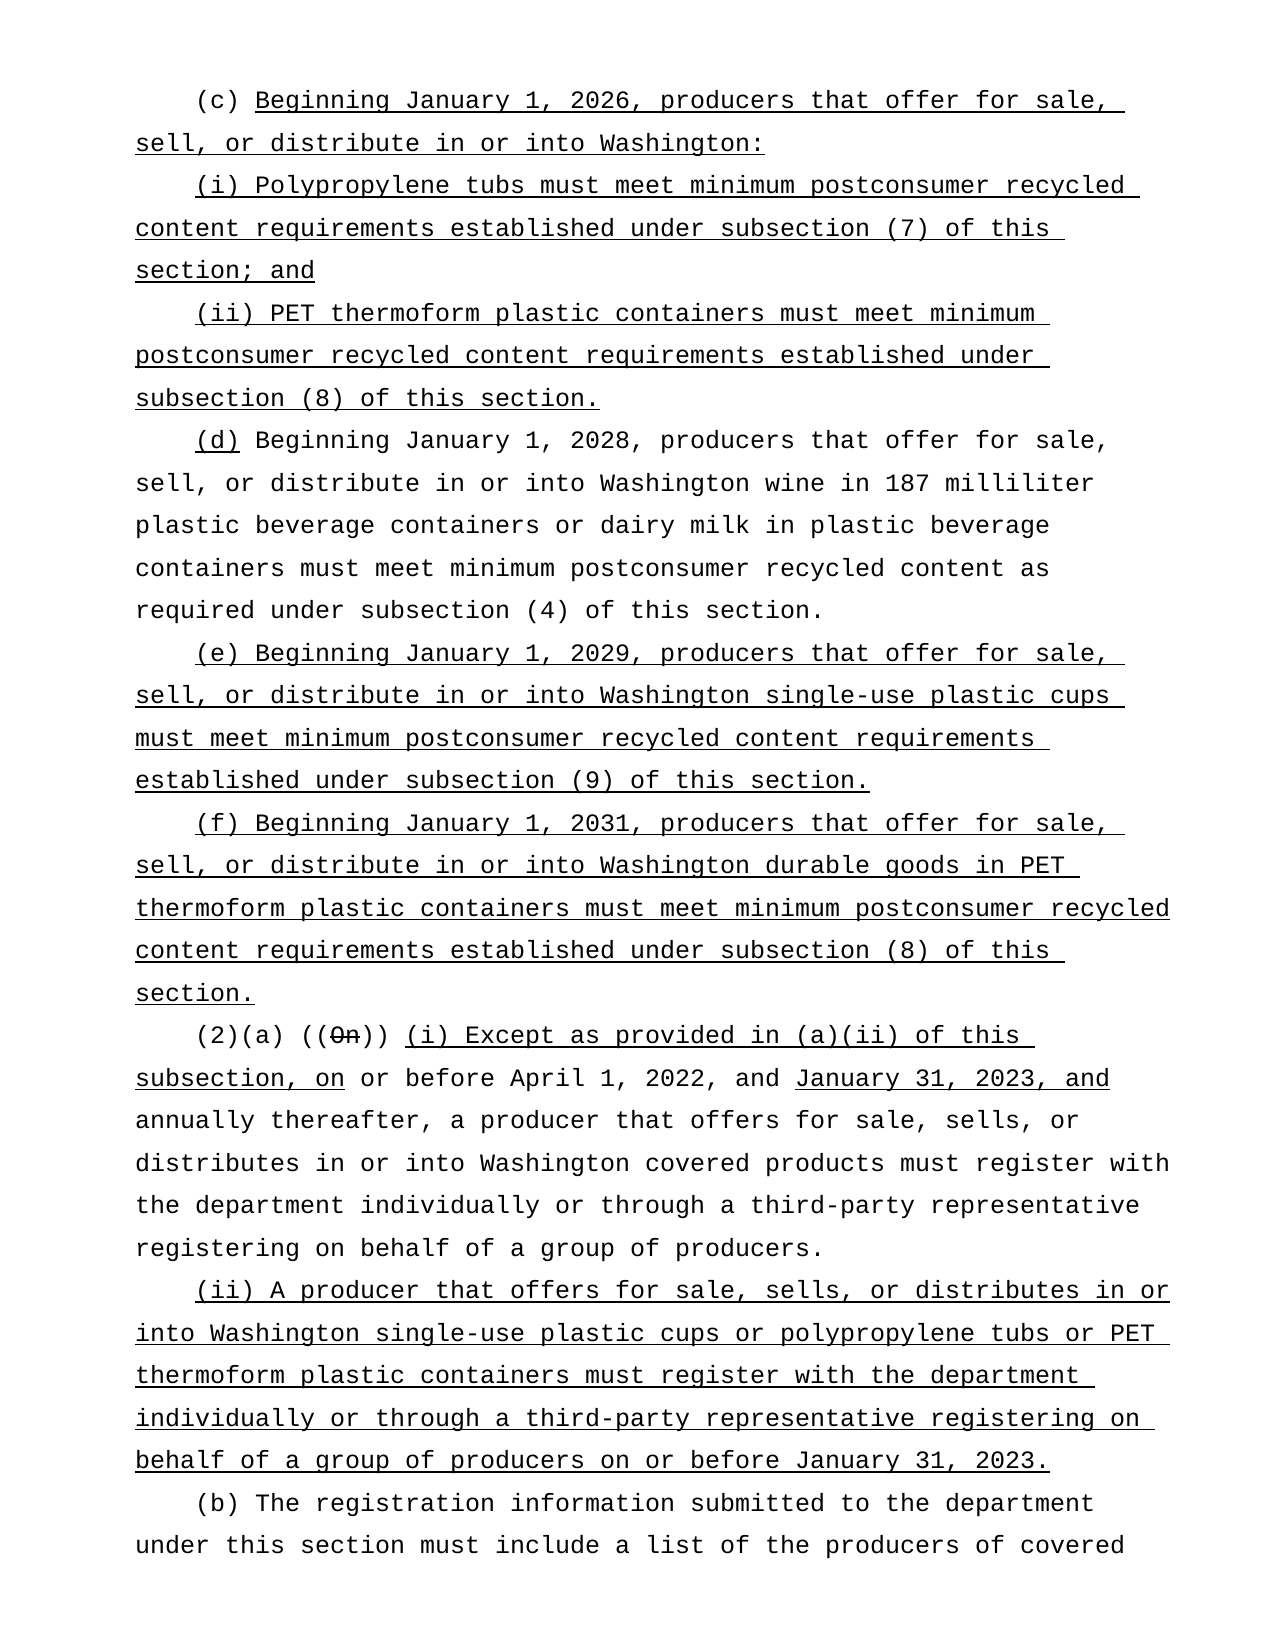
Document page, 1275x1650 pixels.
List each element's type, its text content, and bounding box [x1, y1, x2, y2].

text (ii) PET thermoform plastic containers must meet minimum postconsumer recycled content requirements established under subsection (8) of this section. [135, 287, 1170, 415]
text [135, 1477, 1170, 1562]
text (f) Beginning January 1, 2031, producers that offer for sale, sell, or distribute in or into Washington durable goods in PET thermoform plastic containers must meet minimum postconsumer recycled content requirements established under subsection (8) of this section. [135, 797, 1170, 919]
text (c) Beginning January 1, 2026, producers that offer for sale, sell, or distribute in or into Washington: [135, 75, 1170, 160]
text (ii) A producer that offers for sale, sells, or distributes in or into Washington single-use plastic cups or polypropylene tubs or PET thermoform plastic containers must register with the department individually or through a third-party representative registering on behalf of a group of producers on or before January 31, 2023. [135, 1345, 1170, 1477]
text (i) Polypropylene tubs must meet minimum postconsumer recycled content requirements established under subsection (7) of this section; and [135, 160, 1170, 287]
text (ii) A producer that offers for sale, sells, or distributes in or into Washington single-use plastic cups or polypropylene tubs or PET thermoform plastic containers must register with the department individually or through a third-party representative registering on behalf of a group of producers on or before January 31, 2023. [135, 1265, 1170, 1344]
text (d) Beginning January 1, 2028, producers that offer for sale, sell, or distribute in or into Washington wine in 187 milliliter plastic beverage containers or dairy milk in plastic beverage containers must meet minimum postconsumer recycled content as required under subsection (4) of this section. [135, 415, 1170, 627]
text (e) Beginning January 1, 2029, producers that offer for sale, sell, or distribute in or into Washington single-use plastic cups must meet minimum postconsumer recycled content requirements established under subsection (9) of this section. [135, 627, 1170, 797]
text (2)(a) ((On)) (i) Except as provided in (a)(ii) of this subsection, on or before April 1, 2022, and January 31, 2023, and annually thereafter, a producer that offers for sale, sells, or distributes in or into Washington covered products must register with the department individually or through a third-party representative registering on behalf of a group of producers. [135, 1010, 1170, 1265]
text (f) Beginning January 1, 2031, producers that offer for sale, sell, or distribute in or into Washington durable goods in PET thermoform plastic containers must meet minimum postconsumer recycled content requirements established under subsection (8) of this section. [135, 920, 1170, 1010]
